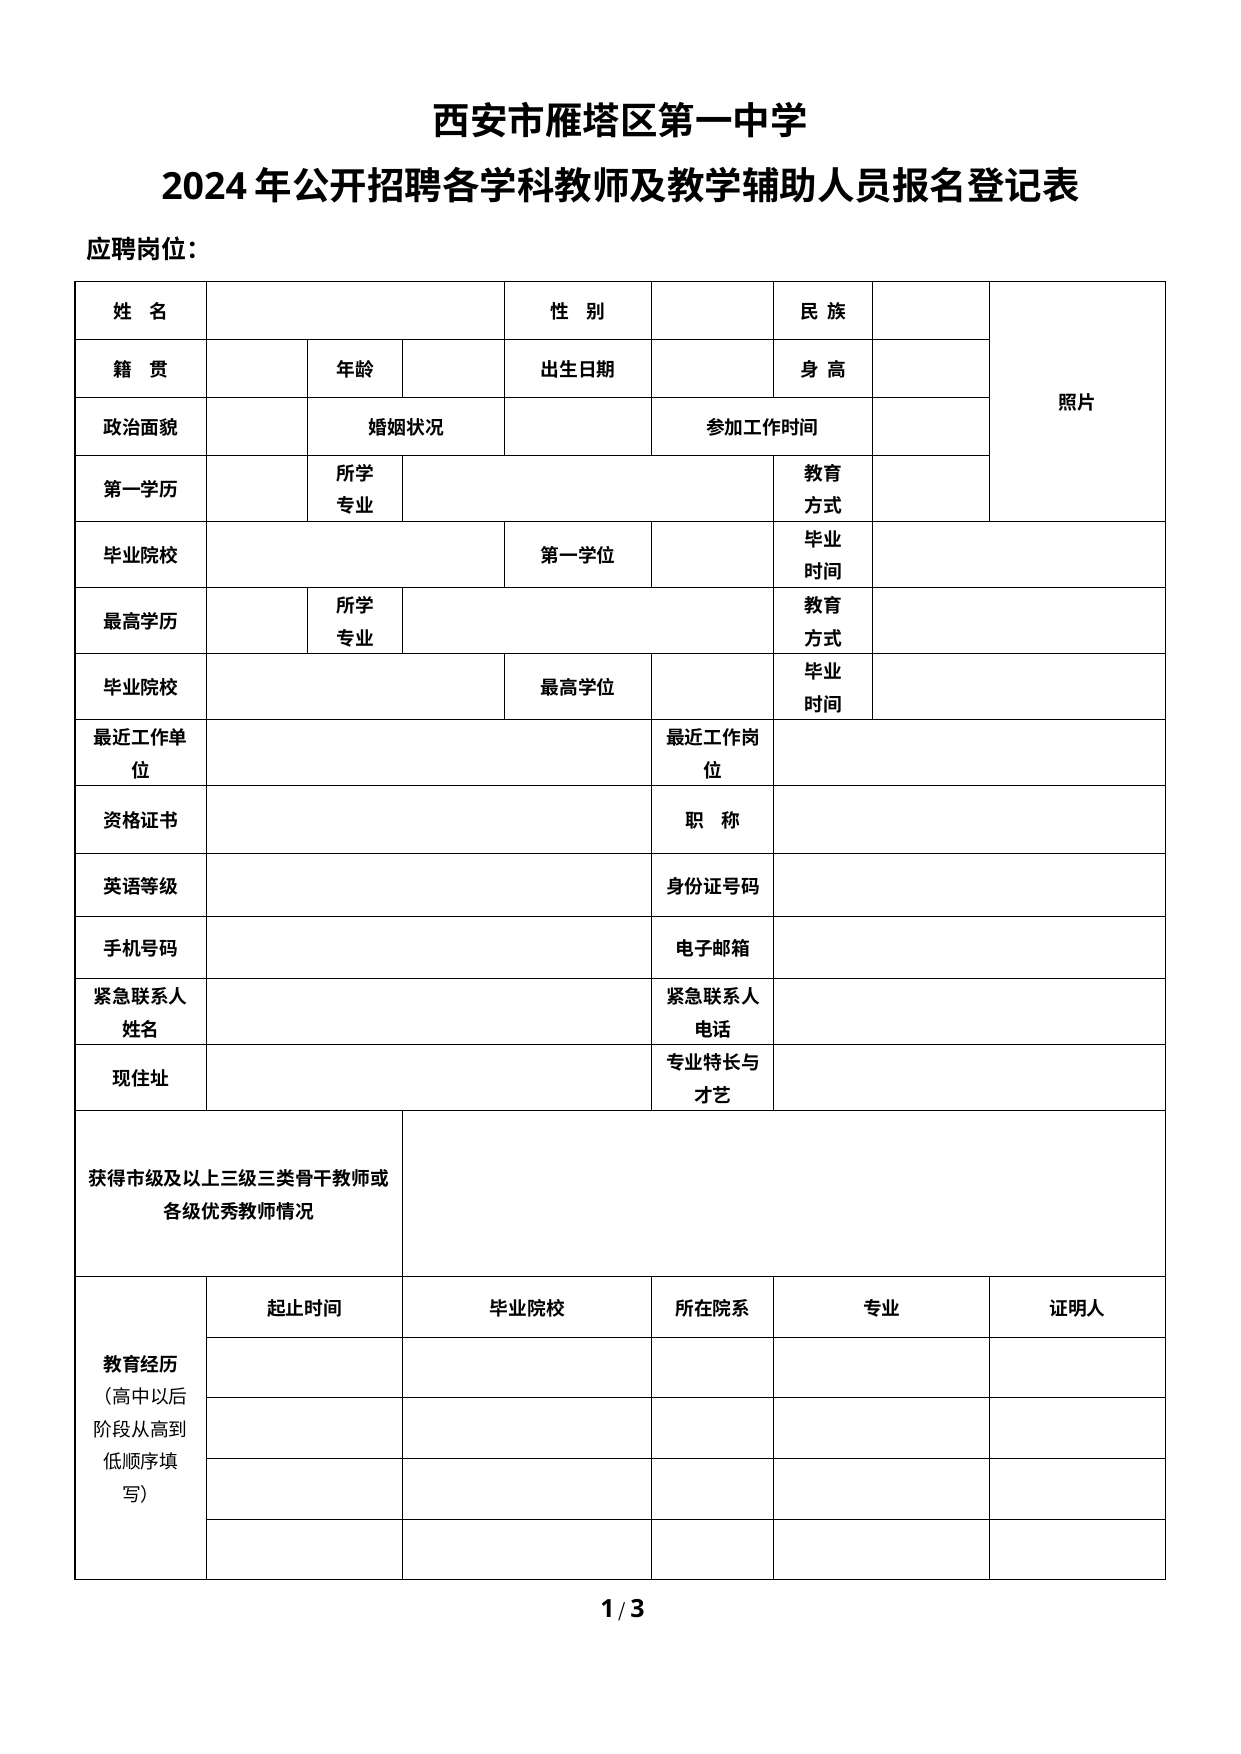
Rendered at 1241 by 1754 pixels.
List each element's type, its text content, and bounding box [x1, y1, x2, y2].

table_cell [873, 522, 1165, 587]
table_cell [403, 588, 773, 653]
table_cell [403, 340, 504, 397]
table_cell [990, 1459, 1165, 1518]
table_cell [207, 456, 307, 521]
table_cell [774, 1398, 989, 1458]
table_cell [207, 786, 651, 853]
table_cell [207, 1459, 402, 1518]
table_cell [403, 1459, 651, 1518]
table_cell 英语等级 [76, 854, 206, 916]
table_cell [207, 654, 504, 719]
table_cell 紧急联系人电话 [652, 979, 773, 1044]
table_cell [207, 340, 307, 397]
table_cell 最高学历 [76, 588, 206, 653]
table_cell 证明人 [990, 1277, 1165, 1337]
table_cell [774, 720, 1165, 785]
table_cell 手机号码 [76, 917, 206, 978]
table_cell 照片 [990, 282, 1165, 521]
table_cell 姓 名 [76, 282, 206, 339]
table_cell 第一学历 [76, 456, 206, 521]
table_cell [873, 398, 989, 455]
table_cell 籍 贯 [76, 340, 206, 397]
table_cell 毕业 时间 [774, 522, 872, 587]
table_cell 最近工作单位 [76, 720, 206, 785]
table_cell [207, 720, 651, 785]
table_cell [873, 654, 1165, 719]
table_cell 性 别 [505, 282, 651, 339]
table_header 西安市雁塔区第一中学 2024年公开招聘各学科教师及教学辅助人员报名登记表 应聘岗位： [75, 86, 1165, 281]
table_cell [652, 282, 773, 339]
table_cell [873, 588, 1165, 653]
table_cell [990, 1520, 1165, 1579]
table_cell 专业 [774, 1277, 989, 1337]
table_cell [403, 1398, 651, 1458]
table_cell [207, 1398, 402, 1458]
table_cell 身份证号码 [652, 854, 773, 916]
table_cell [774, 1520, 989, 1579]
table_cell 毕业院校 [403, 1277, 651, 1337]
table_cell [774, 917, 1165, 978]
table_cell [207, 282, 504, 339]
table_cell 毕业 时间 [774, 654, 872, 719]
table_cell 毕业院校 [76, 654, 206, 719]
table_cell 职 称 [652, 786, 773, 853]
table_cell 所学 专业 [308, 588, 402, 653]
table_cell 教育 方式 [774, 456, 872, 521]
table_cell [652, 1520, 773, 1579]
table_cell [652, 340, 773, 397]
table_cell 参加工作时间 [652, 398, 872, 455]
table_cell [652, 1459, 773, 1518]
table_cell [990, 1338, 1165, 1397]
table_cell [207, 1520, 402, 1579]
table_cell [207, 917, 651, 978]
table_cell [207, 1338, 402, 1397]
table_cell 资格证书 [76, 786, 206, 853]
table_cell [873, 456, 989, 521]
table_cell [505, 398, 651, 455]
table_cell 毕业院校 [76, 522, 206, 587]
table_cell [774, 1045, 1165, 1110]
table_cell 紧急联系人姓名 [76, 979, 206, 1044]
table_cell [774, 1459, 989, 1518]
table_cell [403, 456, 773, 521]
table_cell 最高学位 [505, 654, 651, 719]
table_cell [774, 786, 1165, 853]
table_cell [207, 522, 504, 587]
table_cell [652, 522, 773, 587]
table_cell [873, 340, 989, 397]
table_cell 政治面貌 [76, 398, 206, 455]
table_cell 民 族 [774, 282, 872, 339]
table_cell [774, 1338, 989, 1397]
table_cell [207, 979, 651, 1044]
table_cell 现住址 [76, 1045, 206, 1110]
table_cell 最近工作岗位 [652, 720, 773, 785]
table_cell 起止时间 [207, 1277, 402, 1337]
table_cell [207, 588, 307, 653]
table_cell [403, 1338, 651, 1397]
table_cell 教育 方式 [774, 588, 872, 653]
table_cell 出生日期 [505, 340, 651, 397]
table_cell 所在院系 [652, 1277, 773, 1337]
table_cell 第一学位 [505, 522, 651, 587]
table_cell [652, 1398, 773, 1458]
table_cell [873, 282, 989, 339]
table_cell [990, 1398, 1165, 1458]
table_cell 获得市级及以上三级三类骨干教师或各级优秀教师情况 [76, 1111, 402, 1276]
table_cell 婚姻状况 [308, 398, 504, 455]
table_cell 专业特长与才艺 [652, 1045, 773, 1110]
table_cell [403, 1111, 1165, 1276]
table_cell 教育经历 （高中以后阶段从高到低顺序填写） [76, 1277, 206, 1579]
table_cell [652, 1338, 773, 1397]
table_cell 年龄 [308, 340, 402, 397]
table_cell 身 高 [774, 340, 872, 397]
table_cell [774, 979, 1165, 1044]
table_cell 所学 专业 [308, 456, 402, 521]
table_cell [403, 1520, 651, 1579]
table_cell 电子邮箱 [652, 917, 773, 978]
table_cell [207, 1045, 651, 1110]
table_cell [774, 854, 1165, 916]
table_cell [652, 654, 773, 719]
table_cell [207, 398, 307, 455]
table_cell [207, 854, 651, 916]
